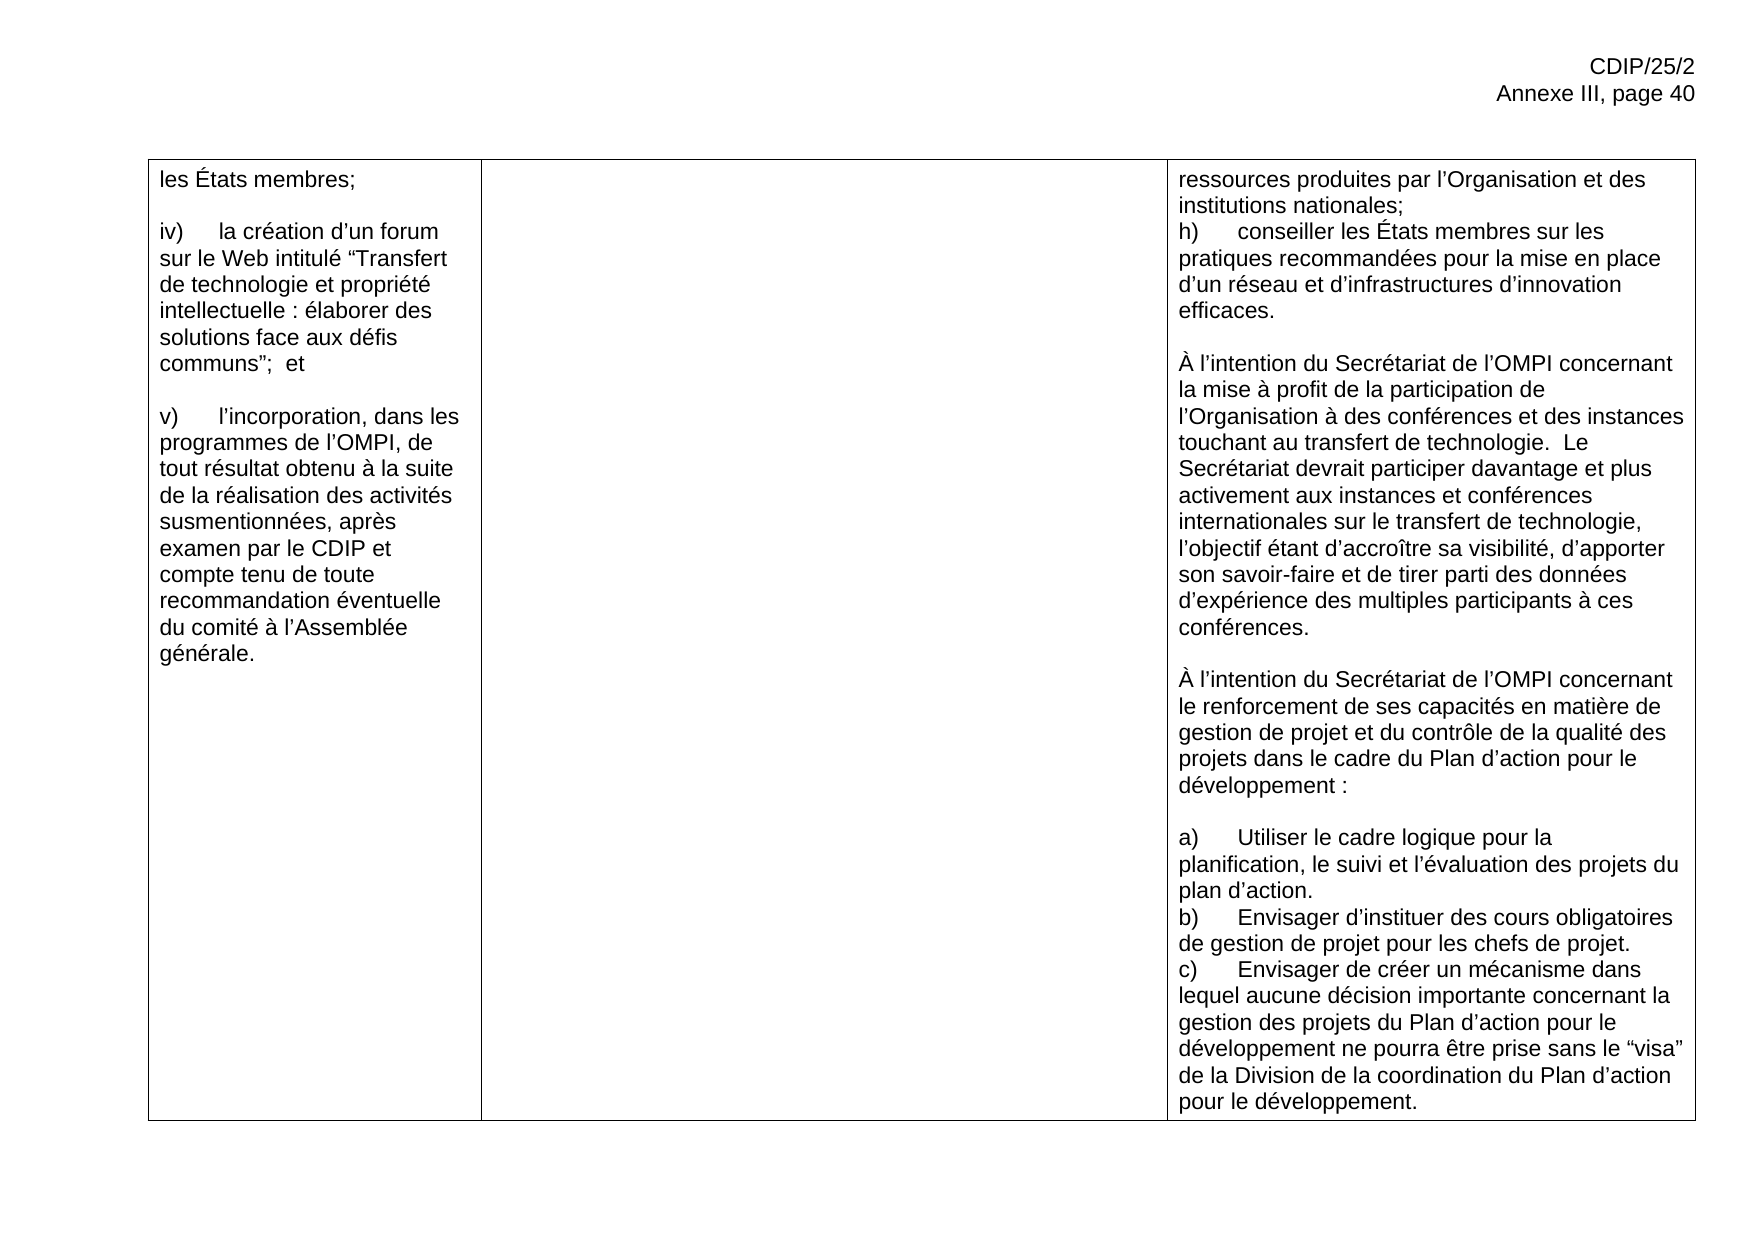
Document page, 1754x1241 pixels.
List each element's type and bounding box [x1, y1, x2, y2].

table_cell [149, 160, 481, 1120]
table_cell [1168, 160, 1695, 1120]
table_cell [482, 160, 1167, 1120]
